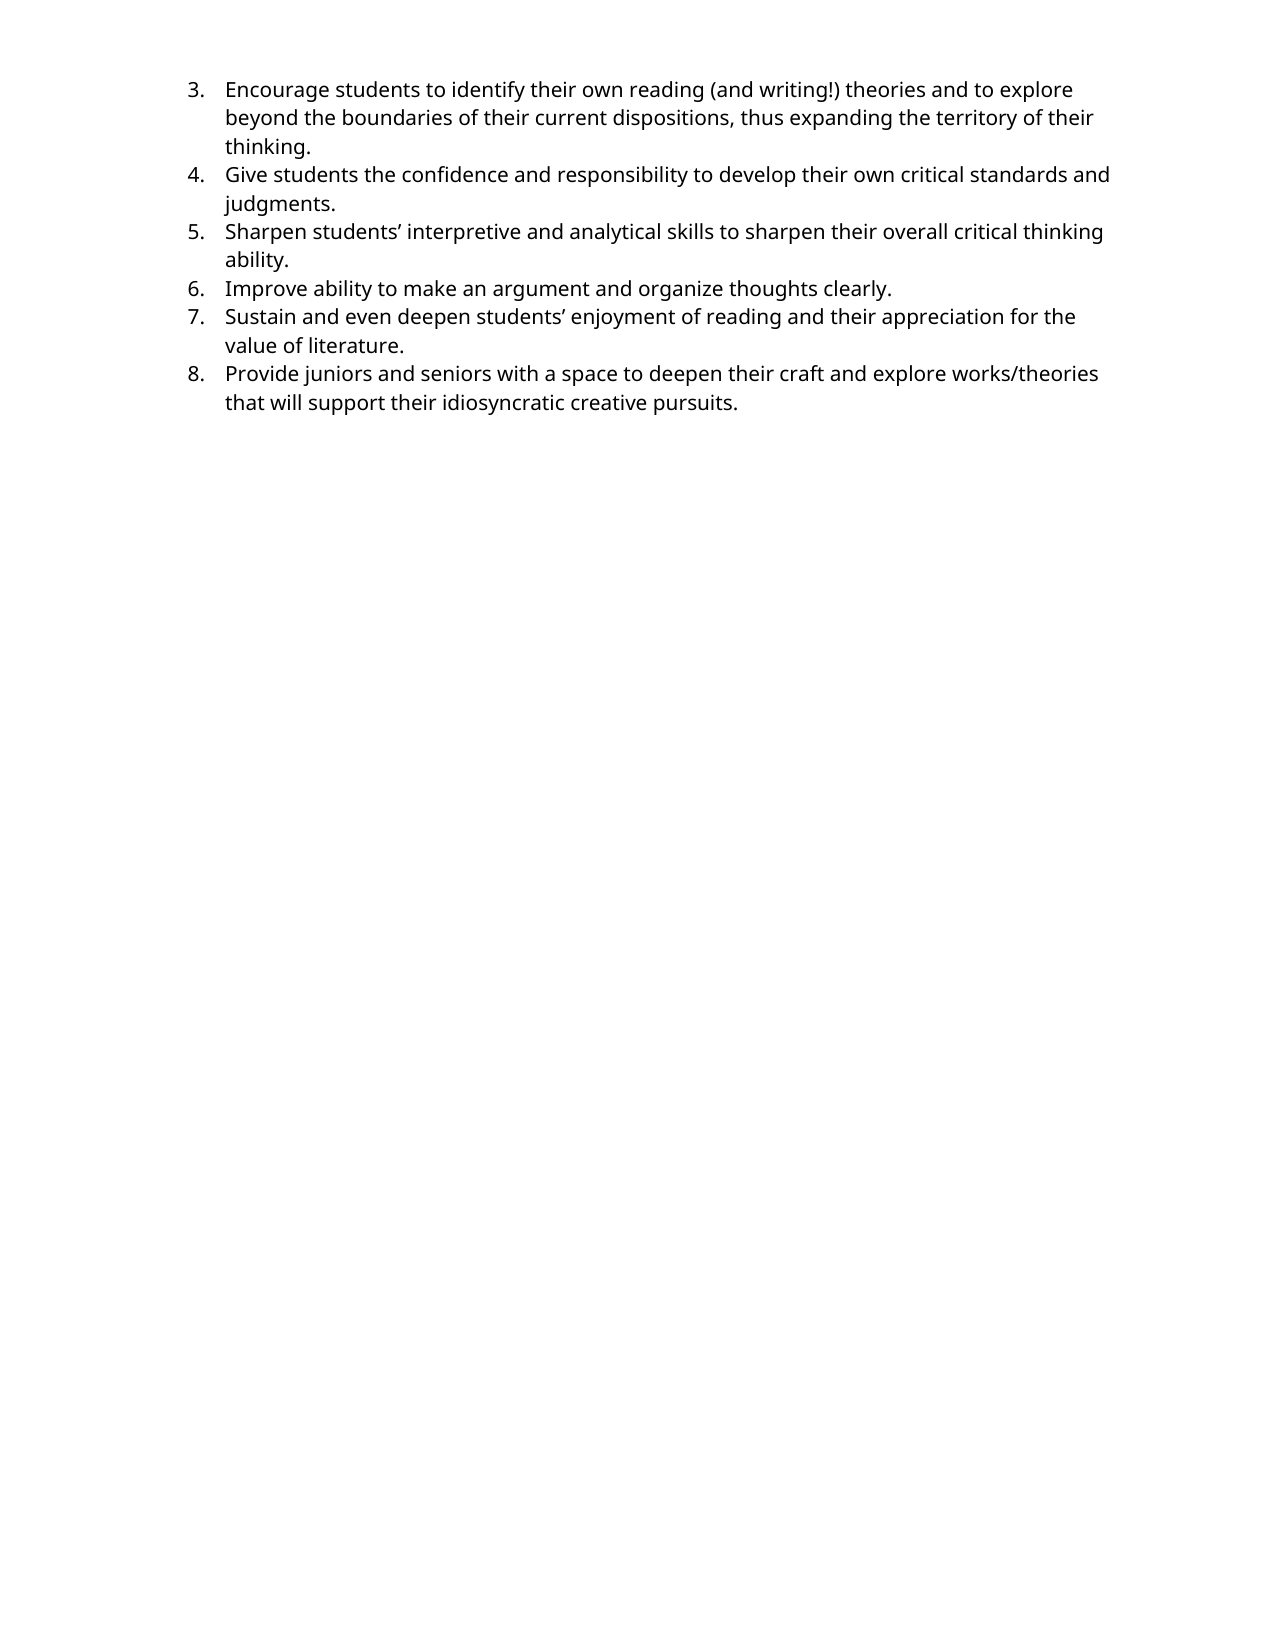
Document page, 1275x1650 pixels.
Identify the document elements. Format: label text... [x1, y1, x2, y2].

list Sharpen students’ interpretive and analytical skills to sharpen their overall critical thinking ability. [187, 217, 1125, 274]
list Sustain and even deepen students’ enjoyment of reading and their appreciation for the value of literature. [187, 302, 1125, 359]
list Provide juniors and seniors with a space to deepen their craft and explore works/theories that will support their idiosyncratic creative pursuits. [187, 359, 1125, 416]
list Improve ability to make an argument and organize thoughts clearly. [187, 274, 1125, 302]
list Encourage students to identify their own reading (and writing!) theories and to explore beyond the boundaries of their current dispositions, thus expanding the territory of their thinking. [187, 75, 1125, 160]
list Give students the confidence and responsibility to develop their own critical standards and judgments. [187, 160, 1125, 217]
